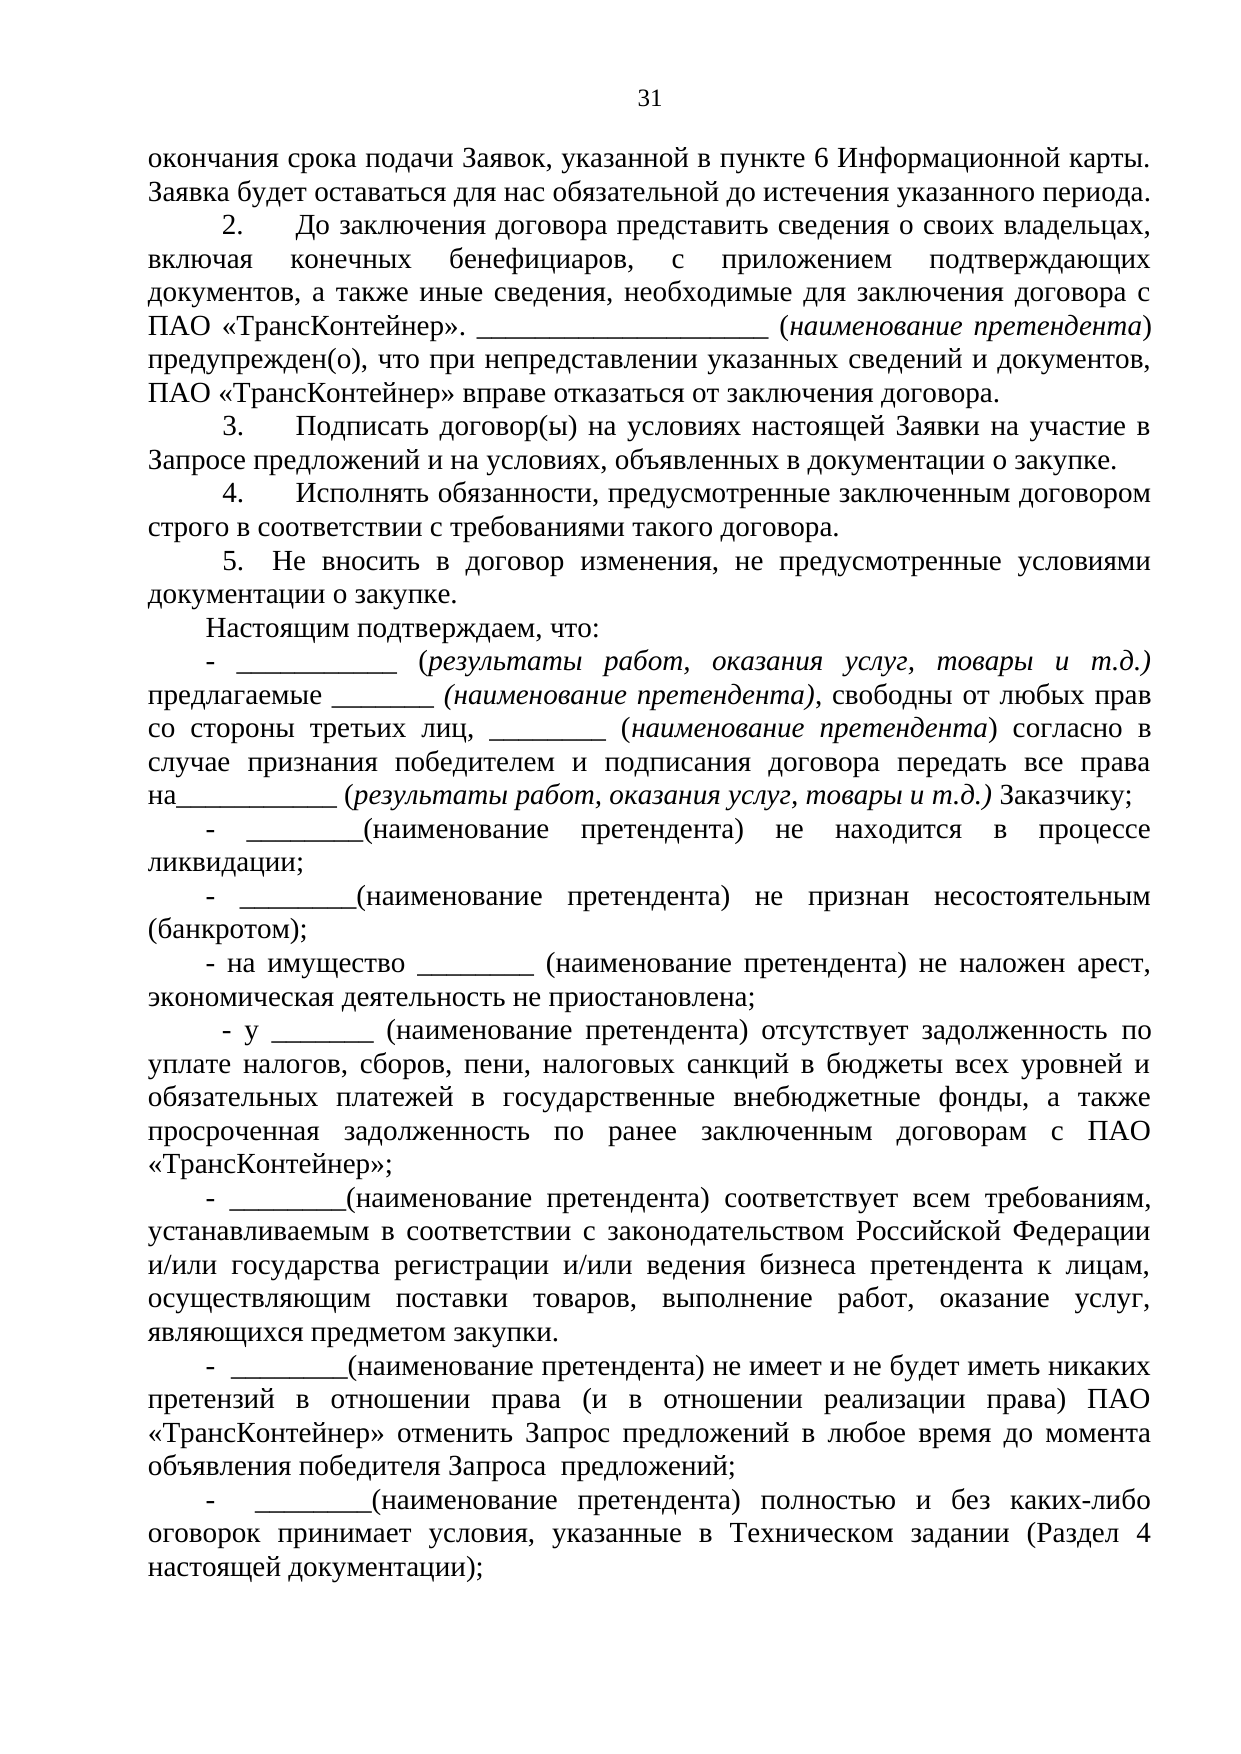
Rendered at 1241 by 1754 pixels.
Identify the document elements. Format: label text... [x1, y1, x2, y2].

list Исполнять обязанности, предусмотренные заключенным договором строго в соответствии с требованиями такого договора. [148, 476, 1152, 543]
text - ________(наименование претендента) не признан несостоятельным (банкротом); [148, 878, 1152, 945]
text - у _______ (наименование претендента) отсутствует задолженность по уплате налогов, сборов, пени, налоговых санкций в бюджеты всех уровней и обязательных платежей в государственные внебюджетные фонды, а также просроченная задолженность по ранее заключенным договорам с ПАО «ТрансКонтейнер»; [148, 1012, 1152, 1180]
text Настоящим подтверждаем, что: [148, 610, 1152, 643]
text - на имущество ________ (наименование претендента) не наложен арест, экономическая деятельность не приостановлена; [148, 945, 1152, 1012]
list Не вносить в договор изменения, не предусмотренные условиями документации о закупке. [148, 543, 1152, 610]
text - ___________ (результаты работ, оказания услуг, товары и т.д.) предлагаемые _______ (наименование претендента), свободны от любых прав со стороны третьих лиц, ________ (наименование претендента) согласно в случае признания победителем и подписания договора передать все права на___________ (результаты работ, оказания услуг, товары и т.д.) Заказчику; [148, 643, 1152, 811]
text - ________(наименование претендента) не находится в процессе ликвидации; [148, 811, 1152, 878]
text - ________(наименование претендента) соответствует всем требованиям, устанавливаемым в соответствии с законодательством Российской Федерации и/или государства регистрации и/или ведения бизнеса претендента к лицам, осуществляющим поставки товаров, выполнение работ, оказание услуг, являющихся предметом закупки. [148, 1180, 1152, 1348]
list Подписать договор(ы) на условиях настоящей Заявки на участие в Запросе предложений и на условиях, объявленных в документации о закупке. [148, 408, 1152, 476]
text - ________(наименование претендента) полностью и без каких-либо оговорок принимает условия, указанные в Техническом задании (Раздел 4 настоящей документации); [148, 1482, 1152, 1582]
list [148, 140, 1152, 207]
text - ________(наименование претендента) не имеет и не будет иметь никаких претензий в отношении права (и в отношении реализации права) ПАО «ТрансКонтейнер» отменить Запрос предложений в любое время до момента объявления победителя Запроса предложений; [148, 1348, 1152, 1482]
list До заключения договора представить сведения о своих владельцах, включая конечных бенефициаров, с приложением подтверждающих документов, а также иные сведения, необходимые для заключения договора с ПАО «ТрансКонтейнер». ____________________ (наименование претендента) предупрежден(о), что при непредставлении указанных сведений и документов, ПАО «ТрансКонтейнер» вправе отказаться от заключения договора. [148, 207, 1152, 408]
